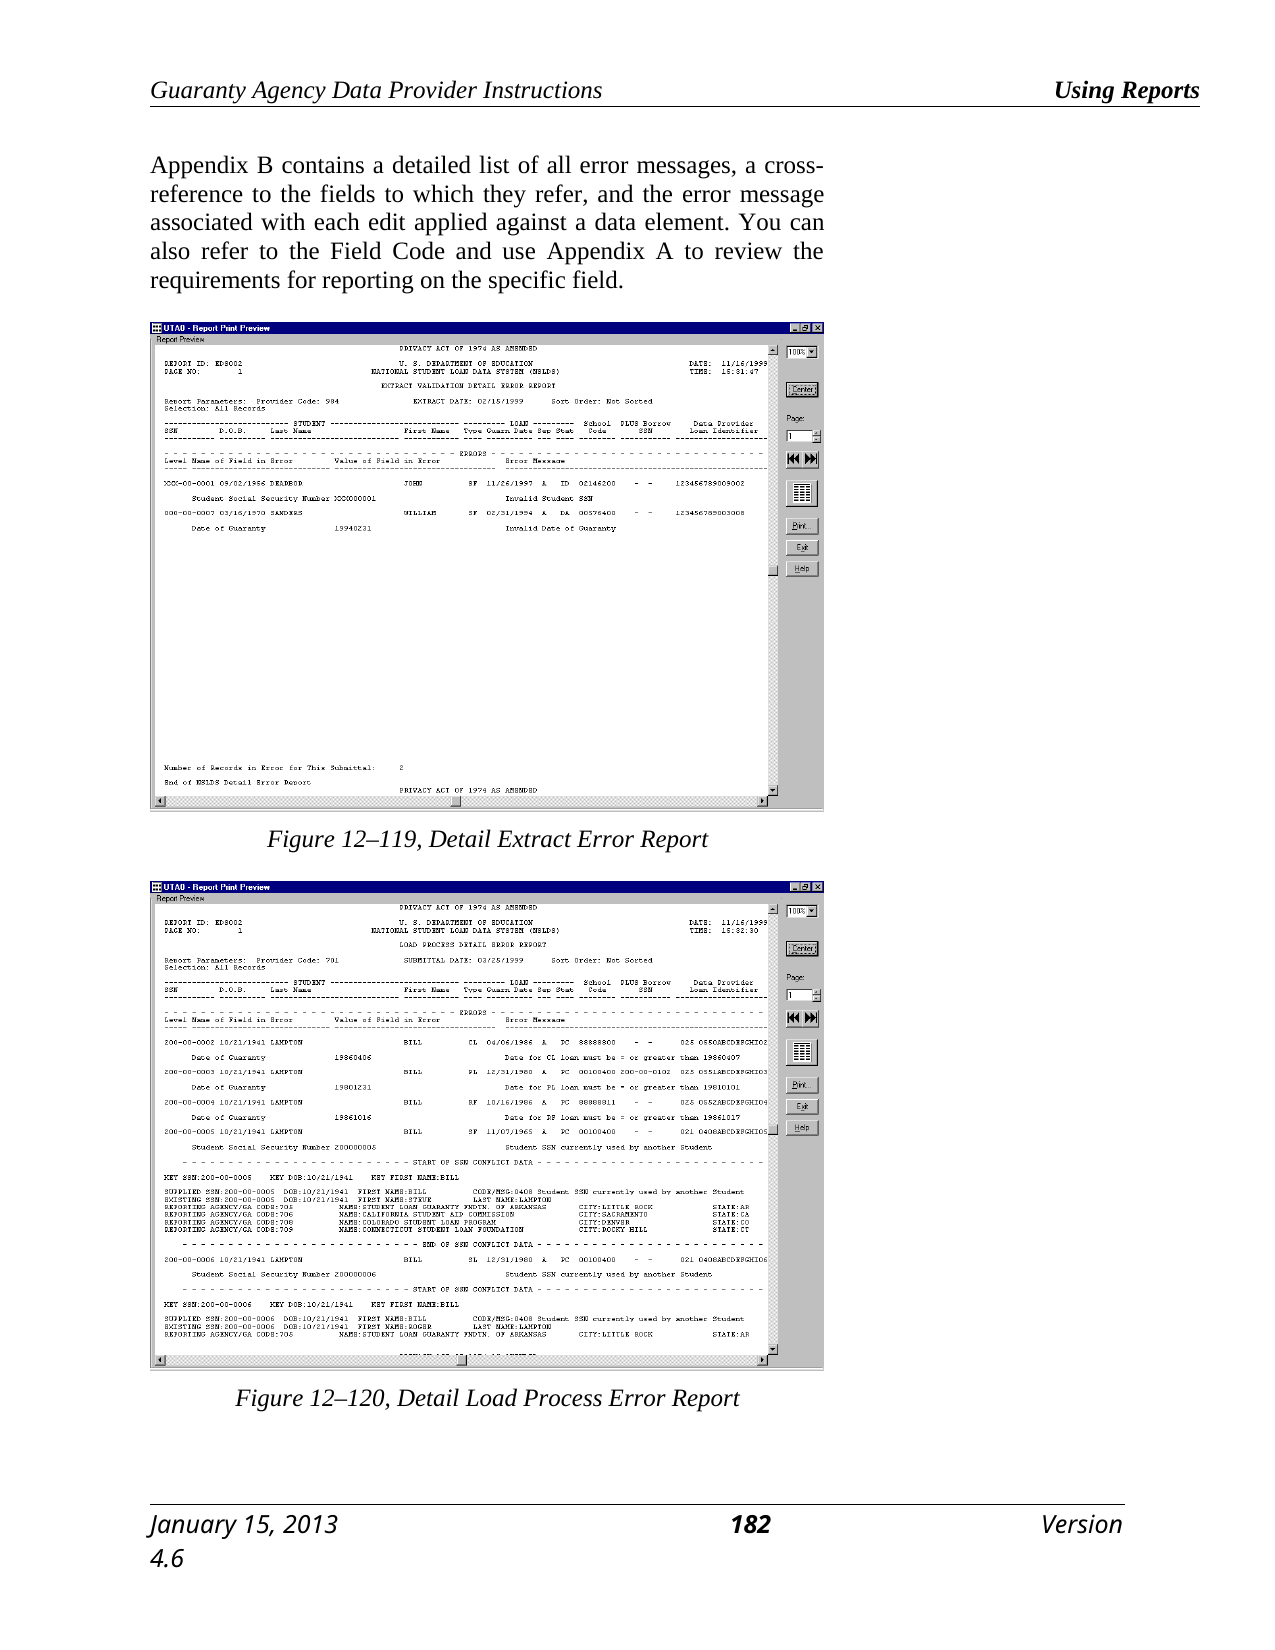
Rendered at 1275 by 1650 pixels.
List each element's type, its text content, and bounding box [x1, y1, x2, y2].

picture [150, 881, 824, 1371]
text Appendix B contains a detailed list of all error messages, a cross-reference to the fields to which they refer, and the error message associated with each edit applied against a data element. You can also refer to the Field Code and use Appendix A to review the requirements for reporting on the specific field. [150, 150, 825, 294]
picture [150, 322, 824, 812]
